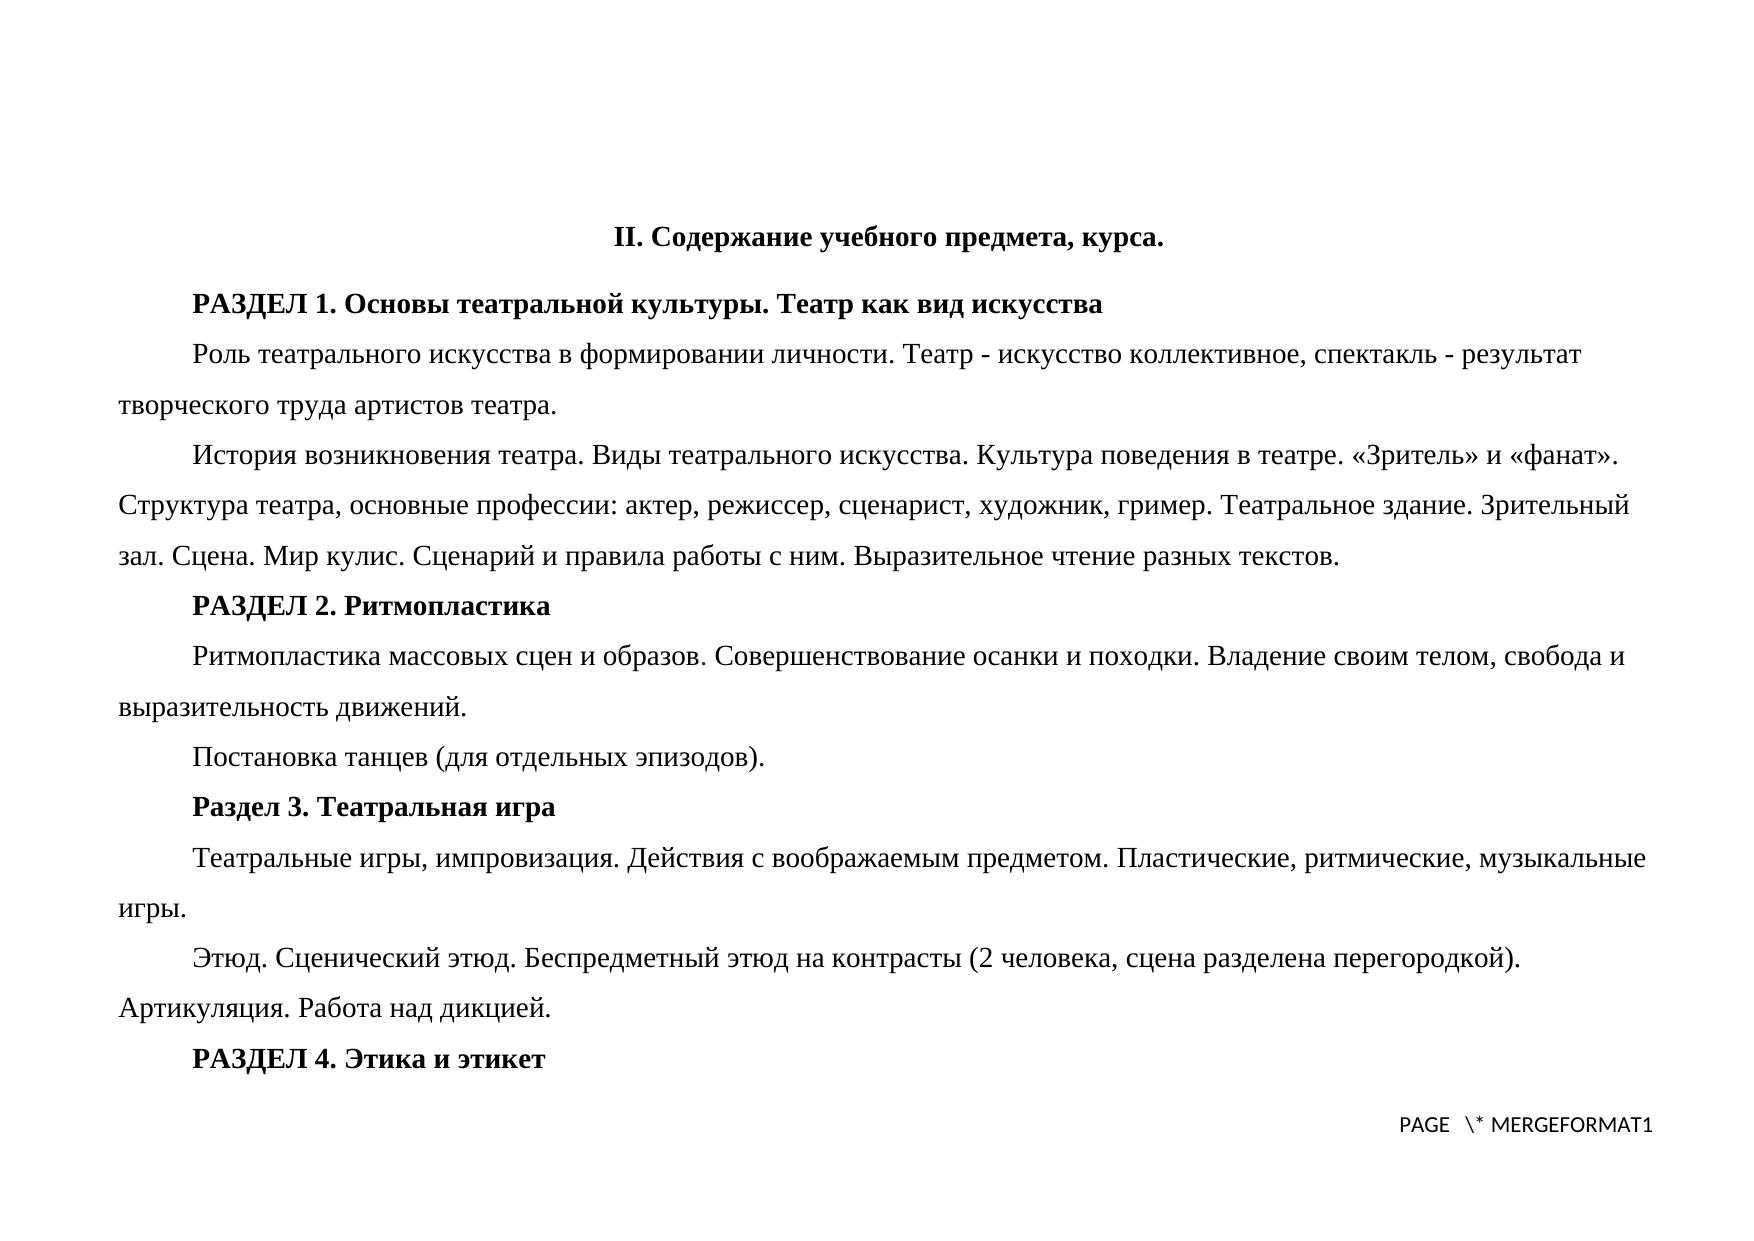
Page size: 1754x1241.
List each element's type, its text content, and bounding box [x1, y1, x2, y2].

text Ритмопластика массовых сцен и образов. Совершенствование осанки и походки. Владение своим телом, свобода и выразительность движений. [118, 638, 1653, 722]
text Постановка танцев (для отдельных эпизодов). [118, 739, 1653, 773]
text РАЗДЕЛ 1. Основы театральной культуры. Театр как вид искусства [118, 286, 1653, 320]
text РАЗДЕЛ 2. Ритмопластика [118, 588, 1653, 622]
text РАЗДЕЛ 4. Этика и этикет [118, 1041, 1653, 1074]
text Раздел 3. Театральная игра [118, 789, 1653, 823]
text История возникновения театра. Виды театрального искусства. Культура поведения в театре. «Зритель» и «фанат». Структура театра, основные профессии: актер, режиссер, сценарист, художник, гример. Театральное здание. Зрительный зал. Сцена. Мир кулис. Сценарий и правила работы с ним. Выразительное чтение разных текстов. [118, 437, 1653, 571]
text Театральные игры, импровизация. Действия с воображаемым предметом. Пластические, ритмические, музыкальные игры. [118, 840, 1653, 923]
text Этюд. Сценический этюд. Беспредметный этюд на контрасты (2 человека, сцена разделена перегородкой). Артикуляция. Работа над дикцией. [118, 940, 1653, 1024]
text II. Содержание учебного предмета, курса. [118, 219, 1653, 253]
text Роль театрального искусства в формировании личности. Театр - искусство коллективное, спектакль - результат творческого труда артистов театра. [118, 337, 1653, 420]
